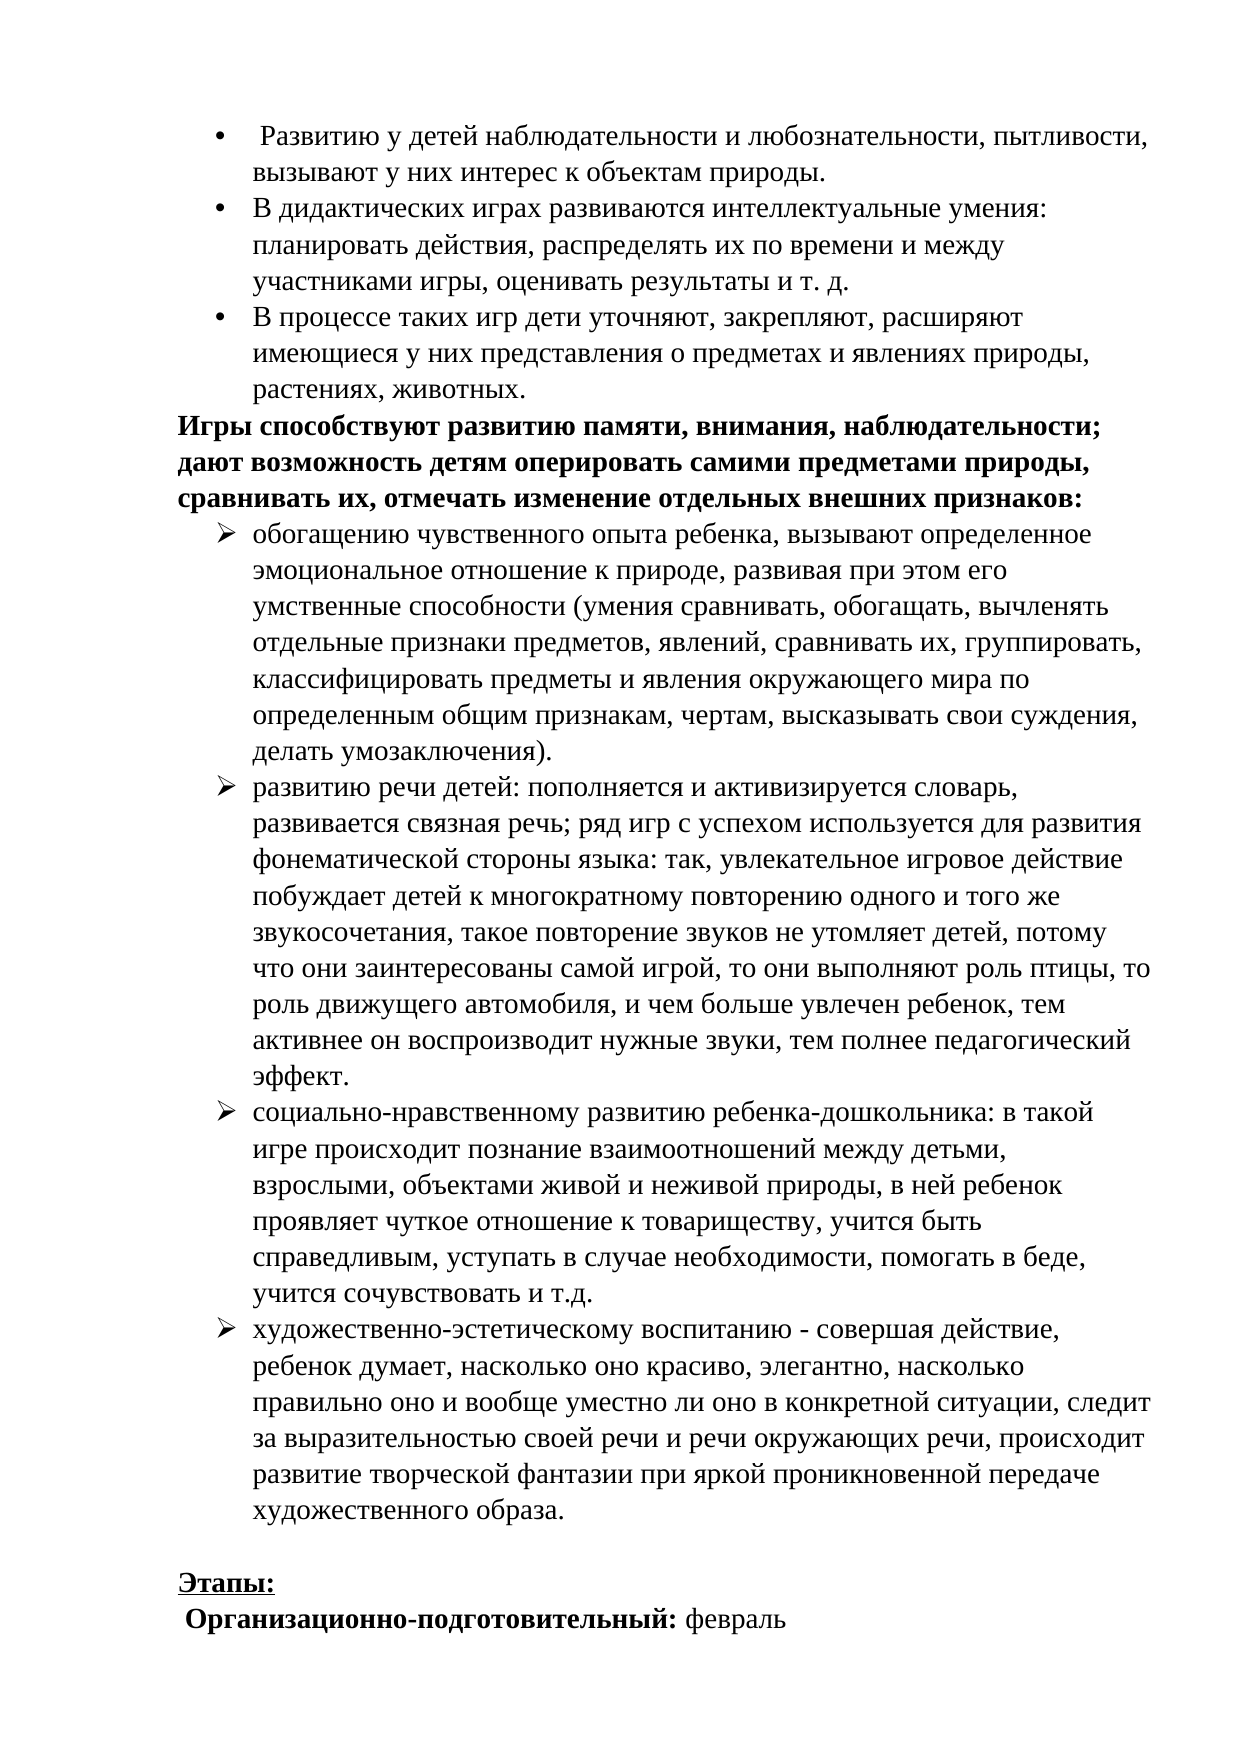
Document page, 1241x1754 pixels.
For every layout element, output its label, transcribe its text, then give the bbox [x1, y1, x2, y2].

list Развитию у детей наблюдательности и любознательности, пытливости, вызывают у них интерес к объектам природы. [215, 118, 1152, 188]
list художественно-эстетическому воспитанию - совершая действие, ребенок думает, насколько оно красиво, элегантно, насколько правильно оно и вообще уместно ли оно в конкретной ситуации, следит за выразительностью своей речи и речи окружающих речи, происходит развитие творческой фантазии при яркой проникновенной передаче художественного образа. [215, 1312, 1152, 1526]
text Организационно-подготовительный: февраль [177, 1601, 1152, 1634]
text Этапы: [177, 1565, 1152, 1598]
list В процессе таких игр дети уточняют, закрепляют, расширяют имеющиеся у них представления о предметах и явлениях природы, растениях, животных. [215, 299, 1152, 405]
list обогащению чувственного опыта ребенка, вызывают определенное эмоциональное отношение к природе, развивая при этом его умственные способности (умения сравнивать, обогащать, вычленять отдельные признаки предметов, явлений, сравнивать их, группировать, классифицировать предметы и явления окружающего мира по определенным общим признакам, чертам, высказывать свои суждения, делать умозаключения). [215, 516, 1152, 767]
list развитию речи детей: пополняется и активизируется словарь, развивается связная речь; ряд игр с успехом используется для развития фонематической стороны языка: так, увлекательное игровое действие побуждает детей к многократному повторению одного и того же звукосочетания, такое повторение звуков не утомляет детей, потому что они заинтересованы самой игрой, то они выполняют роль птицы, то роль движущего автомобиля, и чем больше увлечен ребенок, тем активнее он воспроизводит нужные звуки, тем полнее педагогический эффект. [215, 769, 1152, 1092]
text Игры способствуют развитию памяти, внимания, наблюдательности; дают возможность детям оперировать самими предметами природы, сравнивать их, отмечать изменение отдельных внешних признаков: [177, 408, 1152, 513]
list В дидактических играх развиваются интеллектуальные умения: планировать действия, распределять их по времени и между участниками игры, оценивать результаты и т. д. [215, 191, 1152, 296]
list социально-нравственному развитию ребенка-дошкольника: в такой игре происходит познание взаимоотношений между детьми, взрослыми, объектами живой и неживой природы, в ней ребенок проявляет чуткое отношение к товариществу, учится быть справедливым, уступать в случае необходимости, помогать в беде, учится сочувствовать и т.д. [215, 1094, 1152, 1309]
